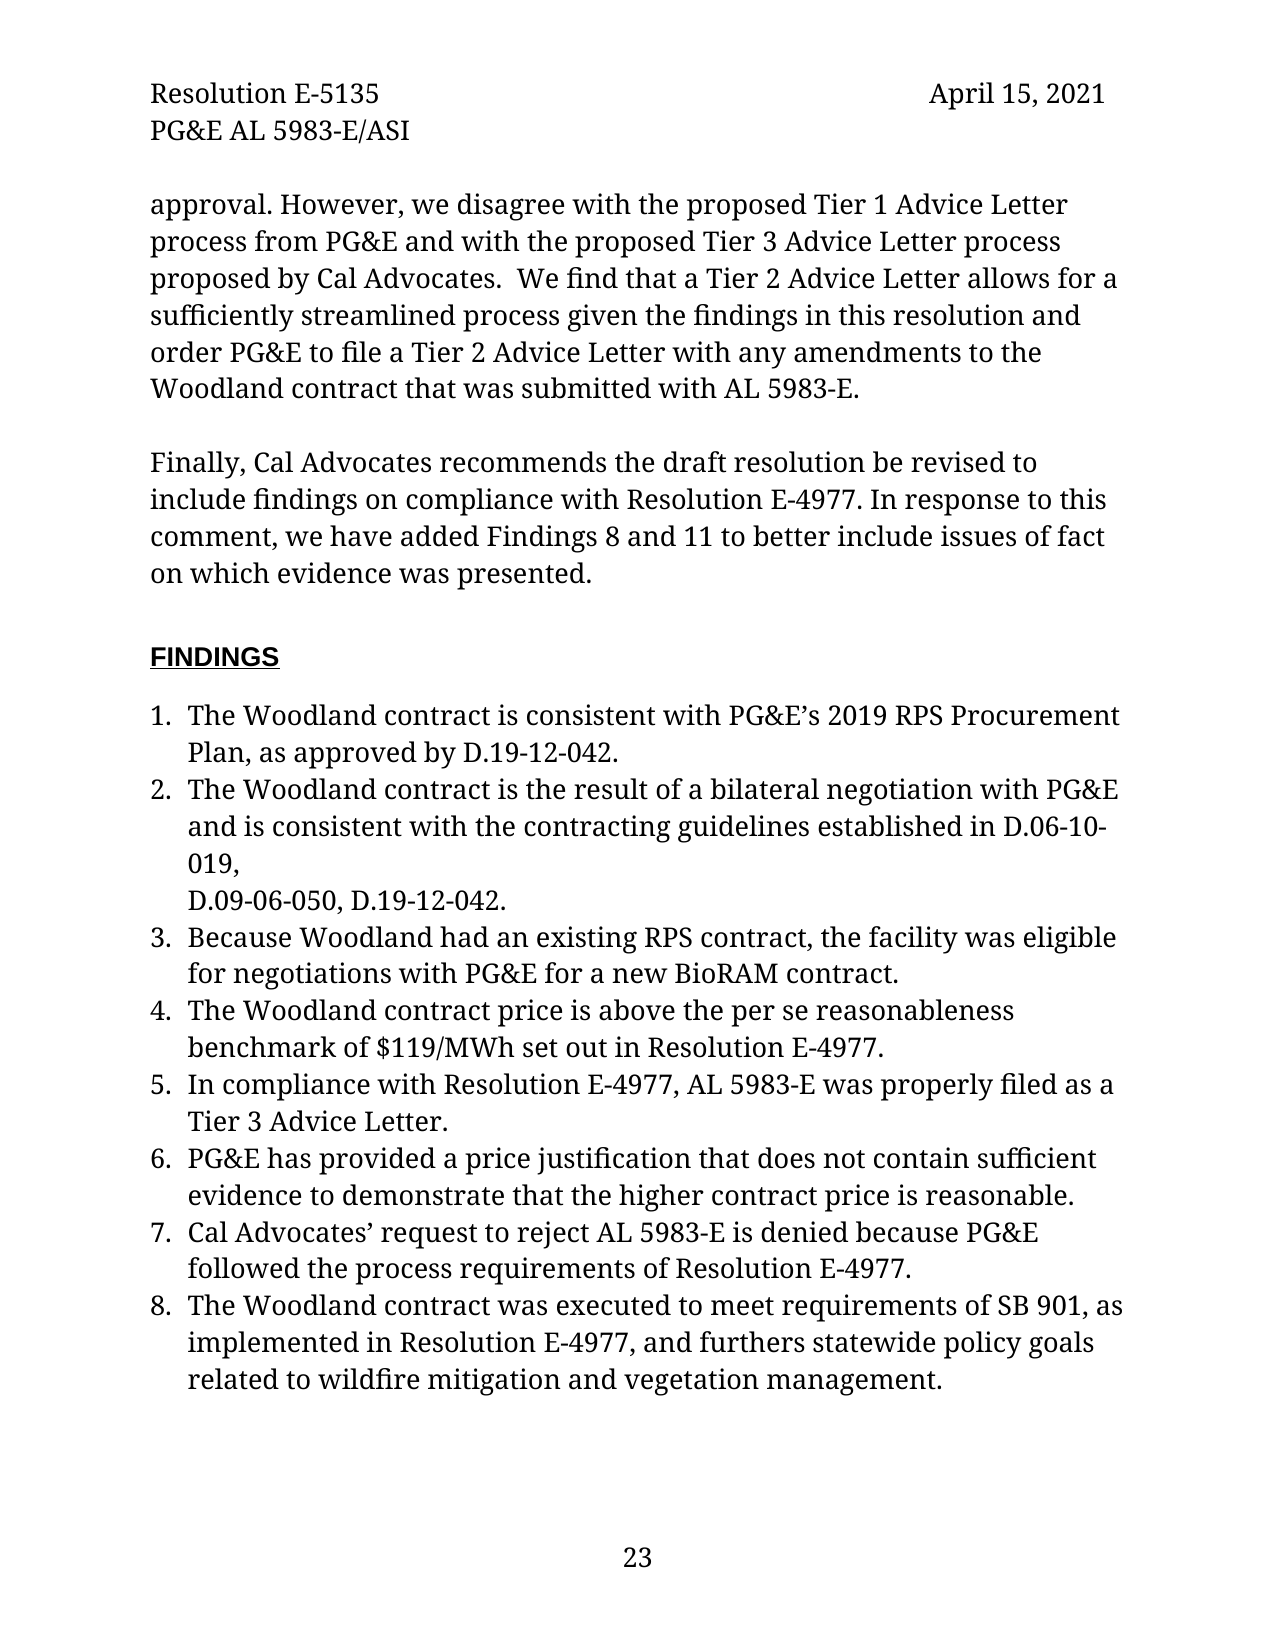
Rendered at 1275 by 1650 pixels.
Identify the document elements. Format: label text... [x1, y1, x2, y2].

list The Woodland contract is the result of a bilateral negotiation with PG&E and is consistent with the contracting guidelines established in D.06-10-019, D.09-06-050, D.19-12-042. [150, 771, 1125, 918]
list The Woodland contract price is above the per se reasonableness benchmark of $119/MWh set out in Resolution E-4977. [150, 992, 1125, 1066]
list Cal Advocates’ request to reject AL 5983-E is denied because PG&E followed the process requirements of Resolution E-4977. [150, 1213, 1125, 1287]
list Because Woodland had an existing RPS contract, the facility was eligible for negotiations with PG&E for a new BioRAM contract. [150, 918, 1125, 992]
list The Woodland contract was executed to meet requirements of SB 901, as implemented in Resolution E-4977, and furthers statewide policy goals related to wildfire mitigation and vegetation management. [150, 1287, 1125, 1397]
subtitle Findings [150, 641, 1125, 672]
list The Woodland contract is consistent with PG&E’s 2019 RPS Procurement Plan, as approved by D.19-12-042. [150, 697, 1125, 771]
text Finally, Cal Advocates recommends the draft resolution be revised to include findings on compliance with Resolution E-4977. In response to this comment, we have added Findings 8 and 11 to better include issues of fact on which evidence was presented. [150, 444, 1125, 591]
list In compliance with Resolution E-4977, AL 5983-E was properly filed as a Tier 3 Advice Letter. [150, 1066, 1125, 1139]
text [150, 186, 1125, 407]
list PG&E has provided a price justification that does not contain sufficient evidence to demonstrate that the higher contract price is reasonable. [150, 1139, 1125, 1213]
